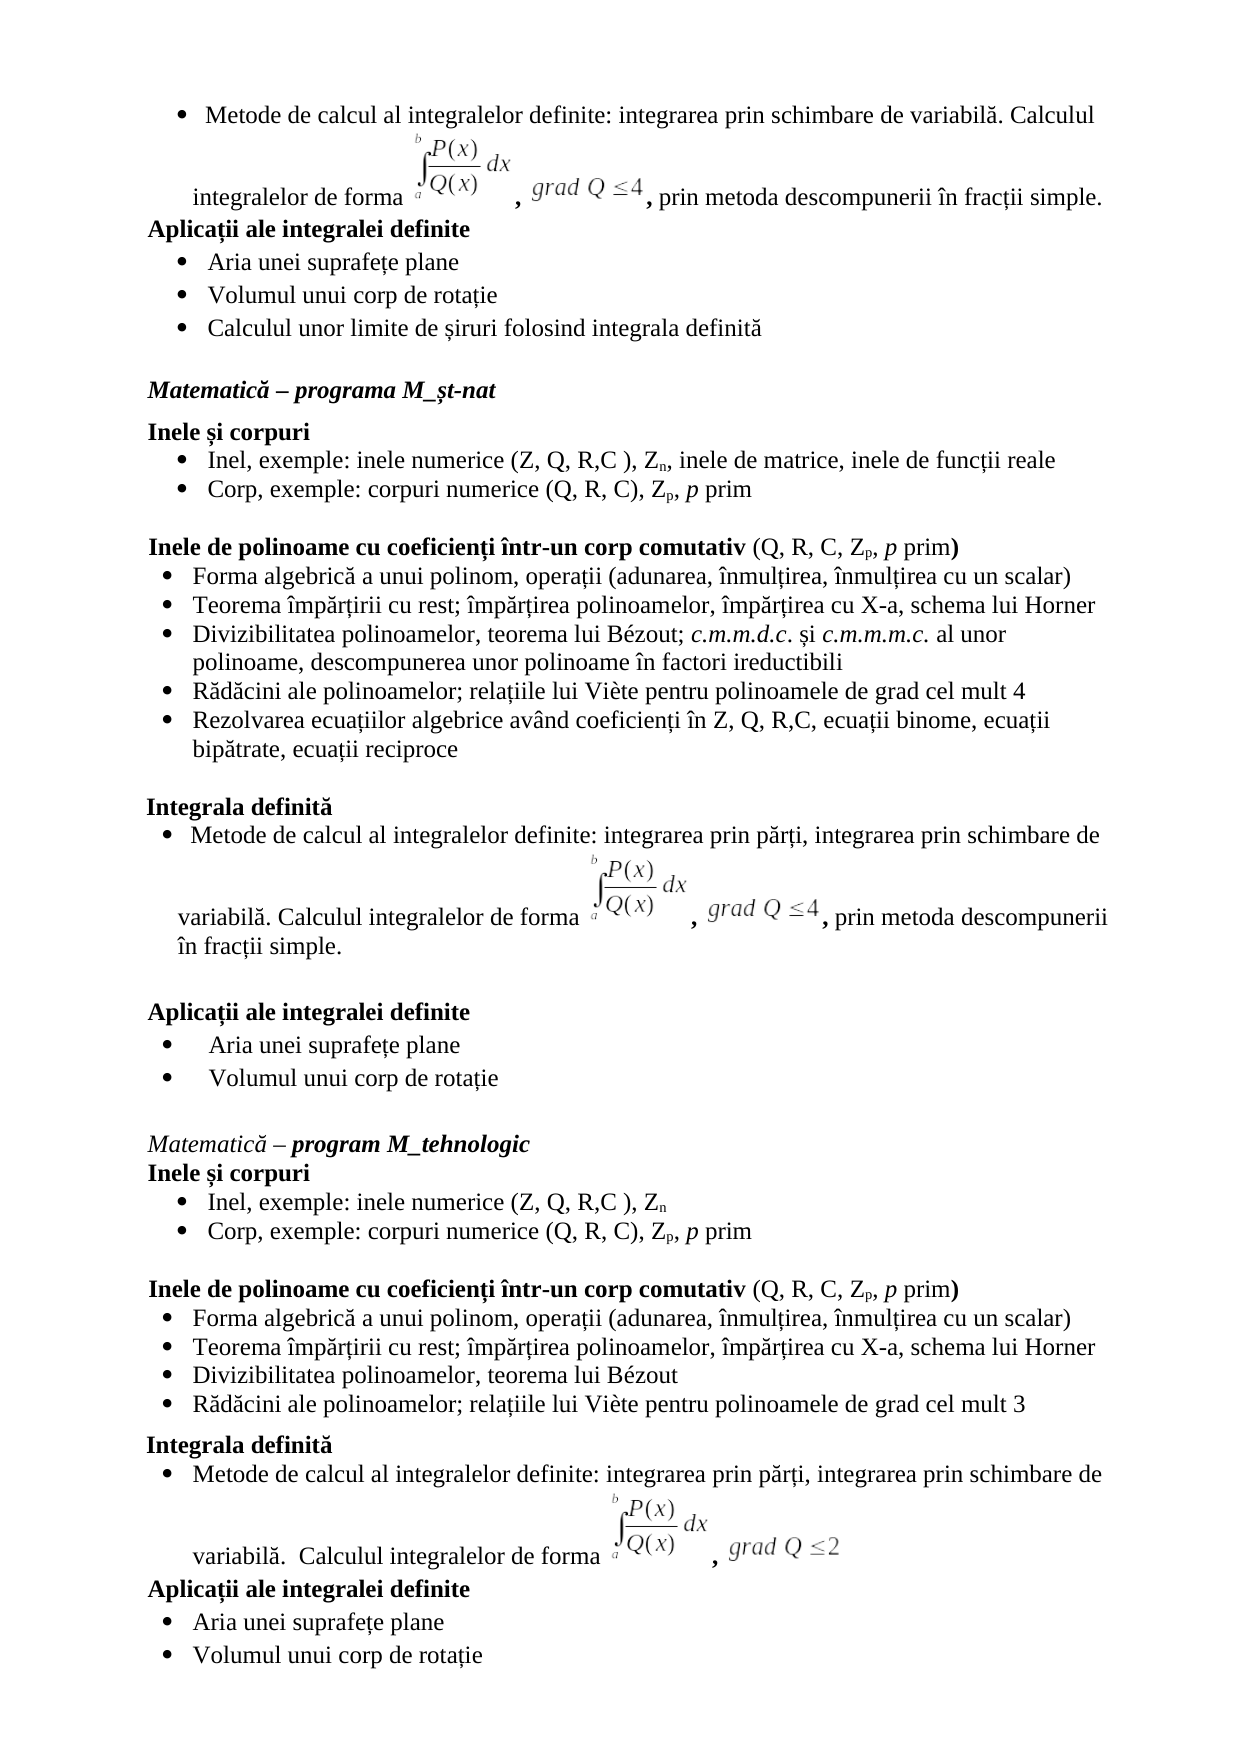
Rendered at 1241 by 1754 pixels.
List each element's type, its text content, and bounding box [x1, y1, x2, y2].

list Rezolvarea ecuațiilor algebrice având coeficienți în Z, Q, R,C, ecuații binome, ecuații bipătrate, ecuații reciproce [163, 705, 1121, 763]
list Inel, exemple: inele numerice (Z, Q, R,C ), Zn [178, 1187, 1121, 1216]
text Matematică – programa M_șt-nat [147, 376, 1121, 404]
list Teorema împărțirii cu rest; împărțirea polinoamelor, împărțirea cu X-a, schema lui Horner [163, 1332, 1121, 1360]
text Aplicații ale integralei definite [147, 214, 1121, 243]
text Integrala definită [133, 1431, 1121, 1459]
list Forma algebrică a unui polinom, operații (adunarea, înmulțirea, înmulțirea cu un scalar) [163, 561, 1121, 590]
list Metode de calcul al integralelor definite: integrarea prin părți, integrarea prin schimbare de variabilă. Calculul integralelor de forma , [163, 1459, 1121, 1570]
text Inele și corpuri [147, 417, 1121, 446]
list Volumul unui corp de rotație [163, 1640, 1121, 1668]
text Matematică – program M_tehnologic [147, 1129, 1121, 1158]
text Aplicații ale integralei definite [147, 1574, 1121, 1603]
list Divizibilitatea polinoamelor, teorema lui Bézout; c.m.m.d.c. și c.m.m.m.c. al unor polinoame, descompunerea unor polinoame în factori ireductibili [163, 619, 1121, 676]
list Forma algebrică a unui polinom, operații (adunarea, înmulțirea, înmulțirea cu un scalar) [163, 1303, 1121, 1331]
list Aria unei suprafețe plane [163, 1030, 1121, 1059]
list Metode de calcul al integralelor definite: integrarea prin schimbare de variabilă. Calculul integralelor de forma , , prin metoda descompunerii în fracții simple. [178, 100, 1121, 210]
list Aria unei suprafețe plane [178, 247, 1121, 276]
list Inele de polinoame cu coeficienți într-un corp comutativ (Q, R, C, Zp, p prim) [148, 1274, 1121, 1303]
text Aplicații ale integralei definite [147, 997, 1121, 1026]
list Divizibilitatea polinoamelor, teorema lui Bézout [163, 1360, 1121, 1389]
text Integrala definită [133, 792, 1121, 820]
list Teorema împărțirii cu rest; împărțirea polinoamelor, împărțirea cu X-a, schema lui Horner [163, 590, 1121, 619]
list Volumul unui corp de rotație [163, 1063, 1121, 1092]
list Volumul unui corp de rotație [178, 280, 1121, 309]
list Aria unei suprafețe plane [163, 1607, 1121, 1636]
list Rădăcini ale polinoamelor; relațiile lui Viète pentru polinoamele de grad cel mult 3 [163, 1389, 1121, 1418]
text Inele și corpuri [147, 1158, 1121, 1187]
list Corp, exemple: corpuri numerice (Q, R, C), Zp, p prim [178, 474, 1121, 503]
list Metode de calcul al integralelor definite: integrarea prin părți, integrarea prin schimbare de variabilă. Calculul integralelor de forma , , prin metoda descompunerii în fracții simple. [163, 821, 1121, 960]
list Inele de polinoame cu coeficienți într-un corp comutativ (Q, R, C, Zp, p prim) [148, 532, 1121, 561]
list Rădăcini ale polinoamelor; relațiile lui Viète pentru polinoamele de grad cel mult 4 [163, 676, 1121, 705]
list Corp, exemple: corpuri numerice (Q, R, C), Zp, p prim [178, 1216, 1121, 1245]
list Calculul unor limite de șiruri folosind integrala definită [178, 313, 1121, 342]
list Inel, exemple: inele numerice (Z, Q, R,C ), Zn, inele de matrice, inele de funcții reale [178, 446, 1121, 474]
